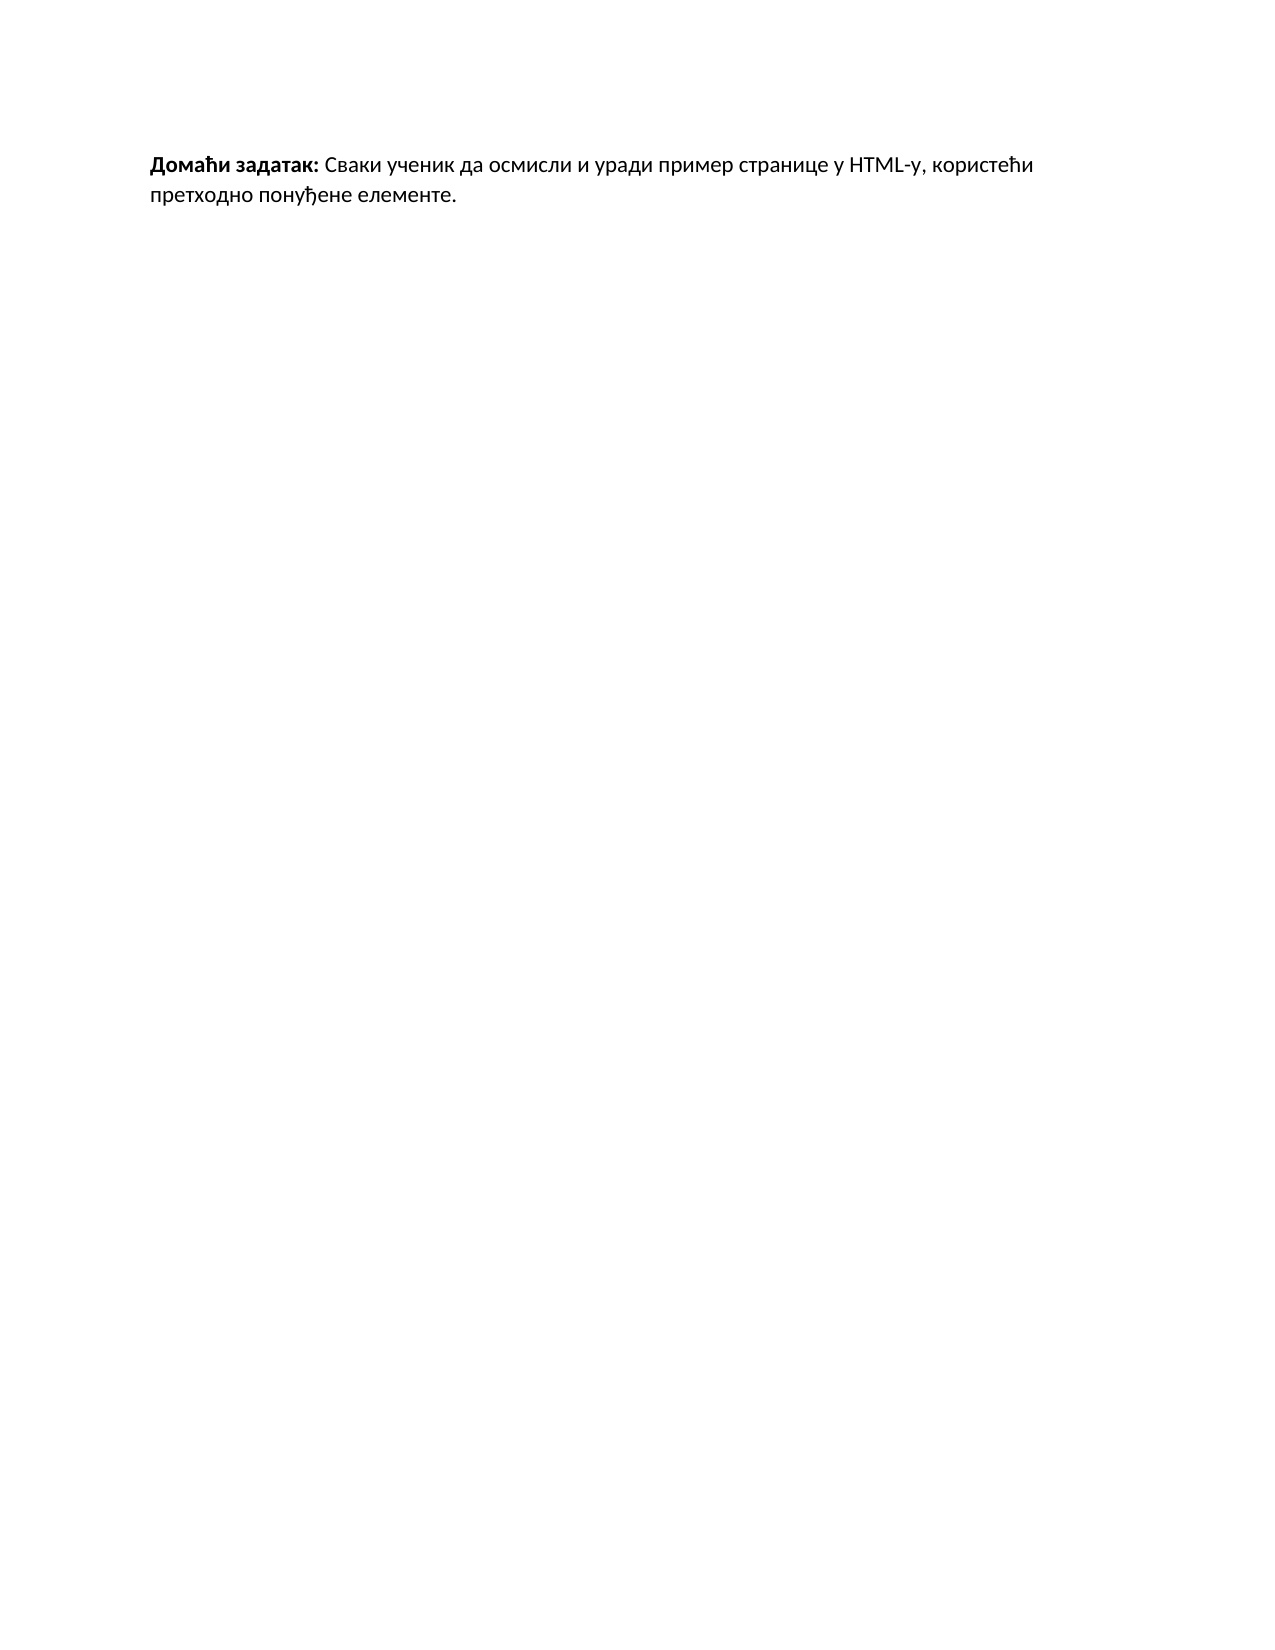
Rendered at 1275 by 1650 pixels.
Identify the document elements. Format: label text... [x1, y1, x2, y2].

text Домаћи задатак: Сваки ученик да осмисли и уради пример странице у HTML-у, користећи претходно понуђене елементе. [150, 150, 1125, 208]
